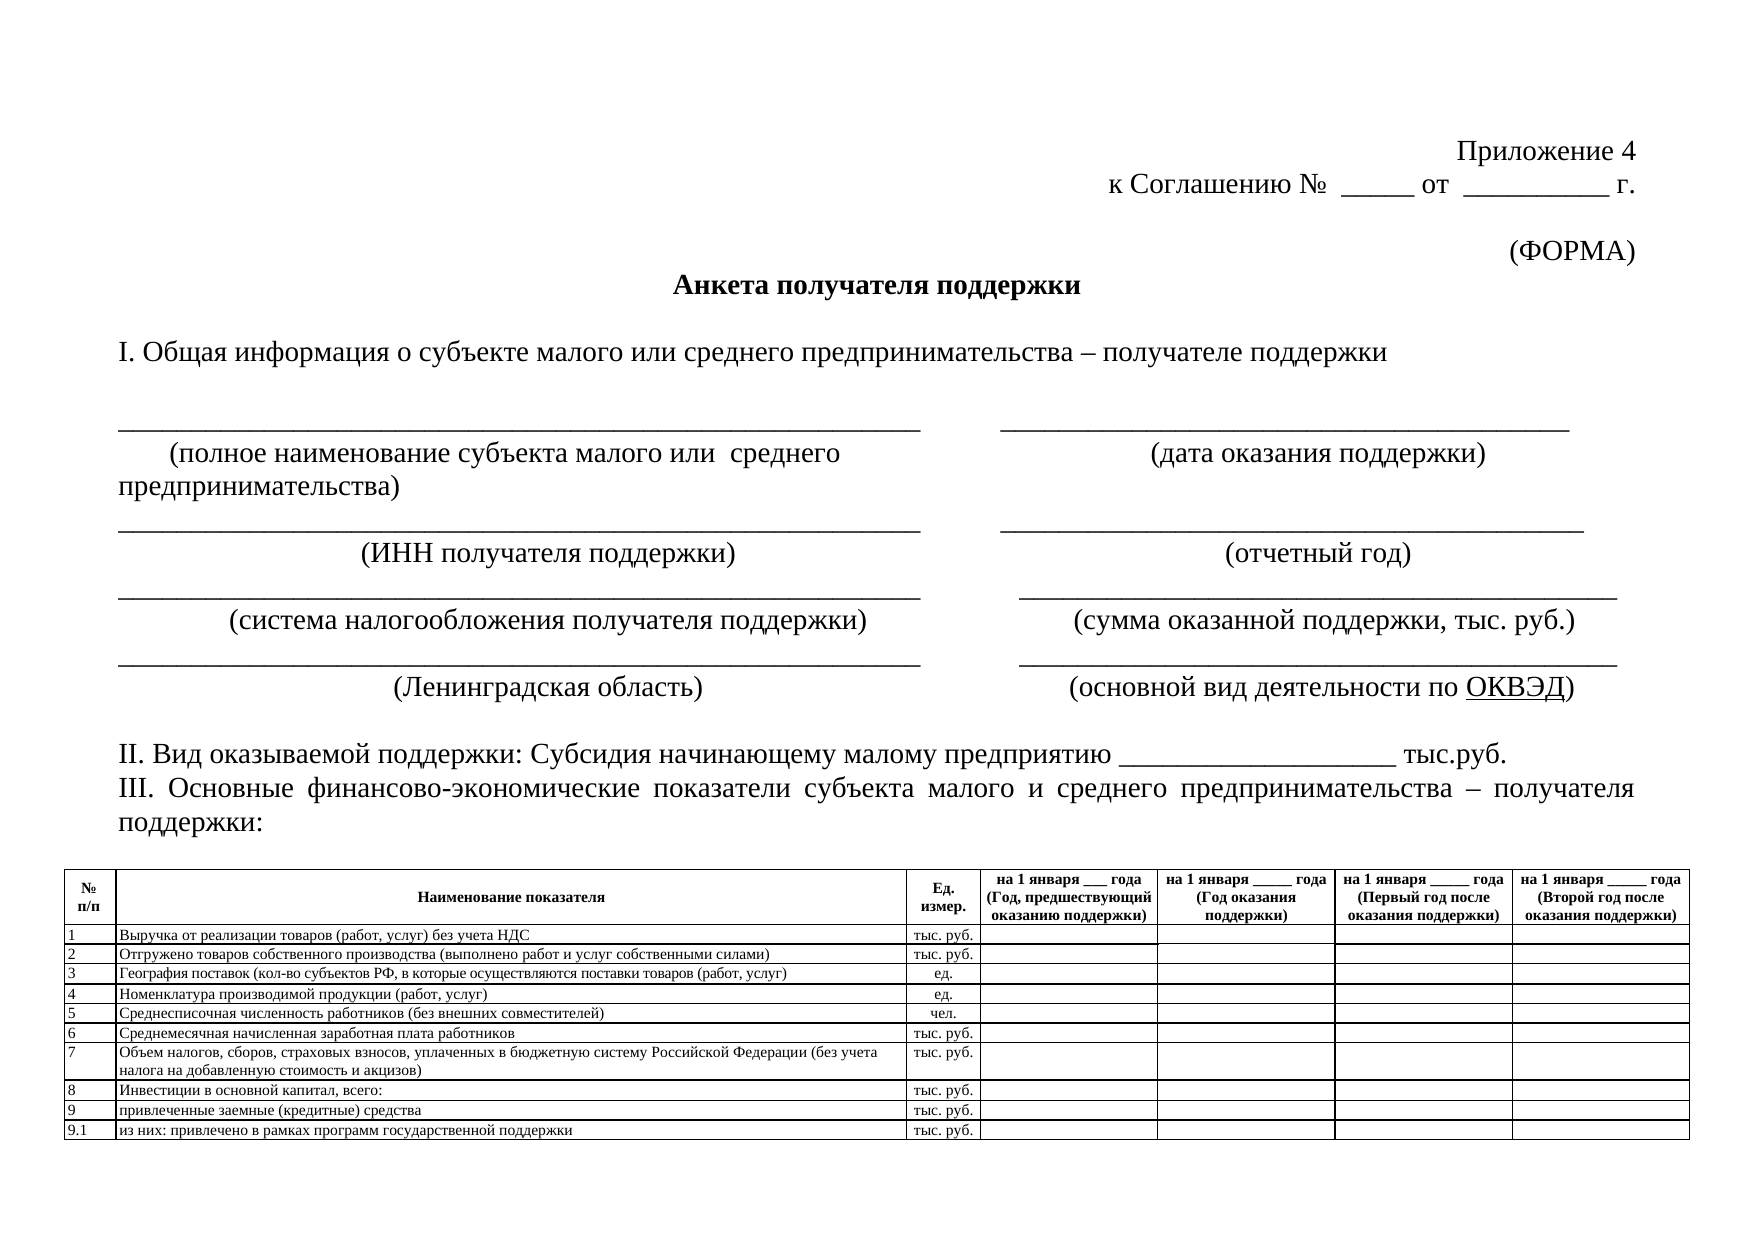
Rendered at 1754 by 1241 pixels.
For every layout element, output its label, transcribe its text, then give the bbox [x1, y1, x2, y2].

table_header _______________________________________ [989, 401, 1647, 435]
table_cell тыс. руб. [907, 1121, 980, 1139]
table_cell ед. [907, 985, 980, 1003]
table_cell Среднемесячная начисленная заработная плата работников [117, 1024, 906, 1042]
table_cell Отгружено товаров собственного производства (выполнено работ и услуг собственными силами) [117, 945, 906, 963]
table_cell Среднесписочная численность работников (без внешних совместителей) [117, 1004, 906, 1022]
table_cell [981, 1004, 1157, 1022]
table_cell [1336, 945, 1512, 963]
table_cell 2 [65, 945, 115, 963]
table_cell 9 [65, 1101, 115, 1119]
table_cell [1336, 1081, 1512, 1100]
table_cell [981, 1081, 1157, 1100]
table_cell [1336, 1024, 1512, 1042]
table_cell из них: привлечено в рамках программ государственной поддержки [117, 1121, 906, 1139]
table_cell 7 [65, 1043, 115, 1079]
table_cell [1513, 1121, 1689, 1139]
table_cell 1 [65, 925, 115, 943]
table_cell _________________________________________ [989, 636, 1647, 669]
table_cell [981, 925, 1157, 943]
table_cell [1336, 985, 1512, 1003]
table_cell тыс. руб. [907, 1081, 980, 1100]
table_cell 4 [65, 985, 115, 1003]
table_header на 1 января _____ года (Второй год после оказания поддержки) [1513, 870, 1689, 924]
table_header на 1 января _____ года (Год оказания поддержки) [1158, 870, 1334, 924]
table_header Ед. измер. [907, 870, 980, 924]
table_cell ________________________________________ [989, 502, 1647, 535]
table_cell _______________________________________________________ [107, 636, 989, 669]
table_cell (Ленинградская область) [107, 670, 989, 703]
text III. Основные финансово-экономические показатели субъекта малого и среднего предпринимательства – получателя поддержки: [118, 770, 1636, 837]
text к Соглашению № _____ от __________ г. [118, 166, 1636, 200]
text II. Вид оказываемой поддержки: Субсидия начинающему малому предприятию ___________________ тыс.руб. [118, 737, 1636, 770]
table_cell (дата оказания поддержки) [989, 435, 1647, 502]
table_cell [1158, 964, 1334, 983]
table_cell [1336, 1101, 1512, 1119]
table_cell [981, 964, 1157, 983]
table_cell [981, 985, 1157, 1003]
table_cell [1158, 1081, 1334, 1100]
table_cell [1336, 1004, 1512, 1022]
table_cell [1513, 964, 1689, 983]
table_cell [1158, 944, 1334, 963]
table_cell [1513, 1004, 1689, 1022]
table_cell тыс. руб. [907, 925, 980, 943]
table_cell 5 [65, 1004, 115, 1022]
table_cell Выручка от реализации товаров (работ, услуг) без учета НДС [117, 925, 906, 943]
table_header Наименование показателя [117, 870, 906, 924]
table_cell (сумма оказанной поддержки, тыс. руб.) [989, 603, 1647, 636]
table_cell _________________________________________ [989, 569, 1647, 602]
table_cell [981, 1043, 1157, 1079]
table_header на 1 января _____ года (Первый год после оказания поддержки) [1336, 870, 1512, 924]
table_cell [1158, 1024, 1334, 1042]
table_cell _______________________________________________________ [107, 502, 989, 535]
table_cell [1158, 1121, 1334, 1139]
table_cell (основной вид деятельности по ОКВЭД) [989, 670, 1647, 703]
table_cell [1158, 1043, 1334, 1079]
table_cell (система налогообложения получателя поддержки) [107, 603, 989, 636]
table_cell [1158, 1101, 1334, 1119]
table_cell 9.1 [65, 1121, 115, 1139]
table_cell [1513, 1024, 1689, 1042]
table_cell [981, 1024, 1157, 1042]
table_cell [1336, 925, 1512, 943]
text Приложение 4 [118, 133, 1636, 166]
table_cell (ИНН получателя поддержки) [107, 535, 989, 569]
table_cell _______________________________________________________ [107, 569, 989, 602]
table_cell [1336, 1043, 1512, 1079]
table_header на 1 января ___ года (Год, предшествующий оказанию поддержки) [981, 870, 1157, 924]
table_header _______________________________________________________ [107, 401, 989, 435]
table_cell [981, 1121, 1157, 1139]
table_cell [1158, 1004, 1334, 1022]
table_cell Номенклатура производимой продукции (работ, услуг) [117, 985, 906, 1003]
table_cell [1158, 925, 1334, 943]
table_cell тыс. руб. [907, 1043, 980, 1079]
table_header № п/п [65, 870, 115, 924]
table_cell [1158, 985, 1334, 1003]
table_cell чел. [907, 1004, 980, 1022]
table_cell ед. [907, 964, 980, 983]
table_cell [1513, 1101, 1689, 1119]
table_cell [1336, 1121, 1512, 1139]
table_cell (отчетный год) [989, 535, 1647, 569]
table_cell [981, 1101, 1157, 1119]
table_cell 8 [65, 1081, 115, 1100]
table_cell Объем налогов, сборов, страховых взносов, уплаченных в бюджетную систему Российской Федерации (без учета налога на добавленную стоимость и акцизов) [117, 1043, 906, 1079]
table_cell тыс. руб. [907, 945, 980, 963]
table_cell [1513, 985, 1689, 1003]
table_cell [1513, 1043, 1689, 1079]
text Анкета получателя поддержки [118, 267, 1636, 301]
table_cell 6 [65, 1024, 115, 1042]
table_cell [1513, 1081, 1689, 1100]
table_cell [981, 945, 1157, 963]
table_cell Инвестиции в основной капитал, всего: [117, 1081, 906, 1100]
table_cell 3 [65, 964, 115, 983]
table_cell География поставок (кол-во субъектов РФ, в которые осуществляются поставки товаров (работ, услуг) [117, 964, 906, 983]
text I. Общая информация о субъекте малого или среднего предпринимательства – получателе поддержки [118, 334, 1636, 368]
table_cell тыс. руб. [907, 1024, 980, 1042]
table_cell (полное наименование субъекта малого или среднего предпринимательства) [107, 435, 989, 502]
table_cell тыс. руб. [907, 1101, 980, 1119]
table_cell [1513, 945, 1689, 963]
table_cell [1336, 964, 1512, 983]
text (ФОРМА) [118, 233, 1636, 267]
table_cell привлеченные заемные (кредитные) средства [117, 1101, 906, 1119]
table_cell [1513, 925, 1689, 943]
